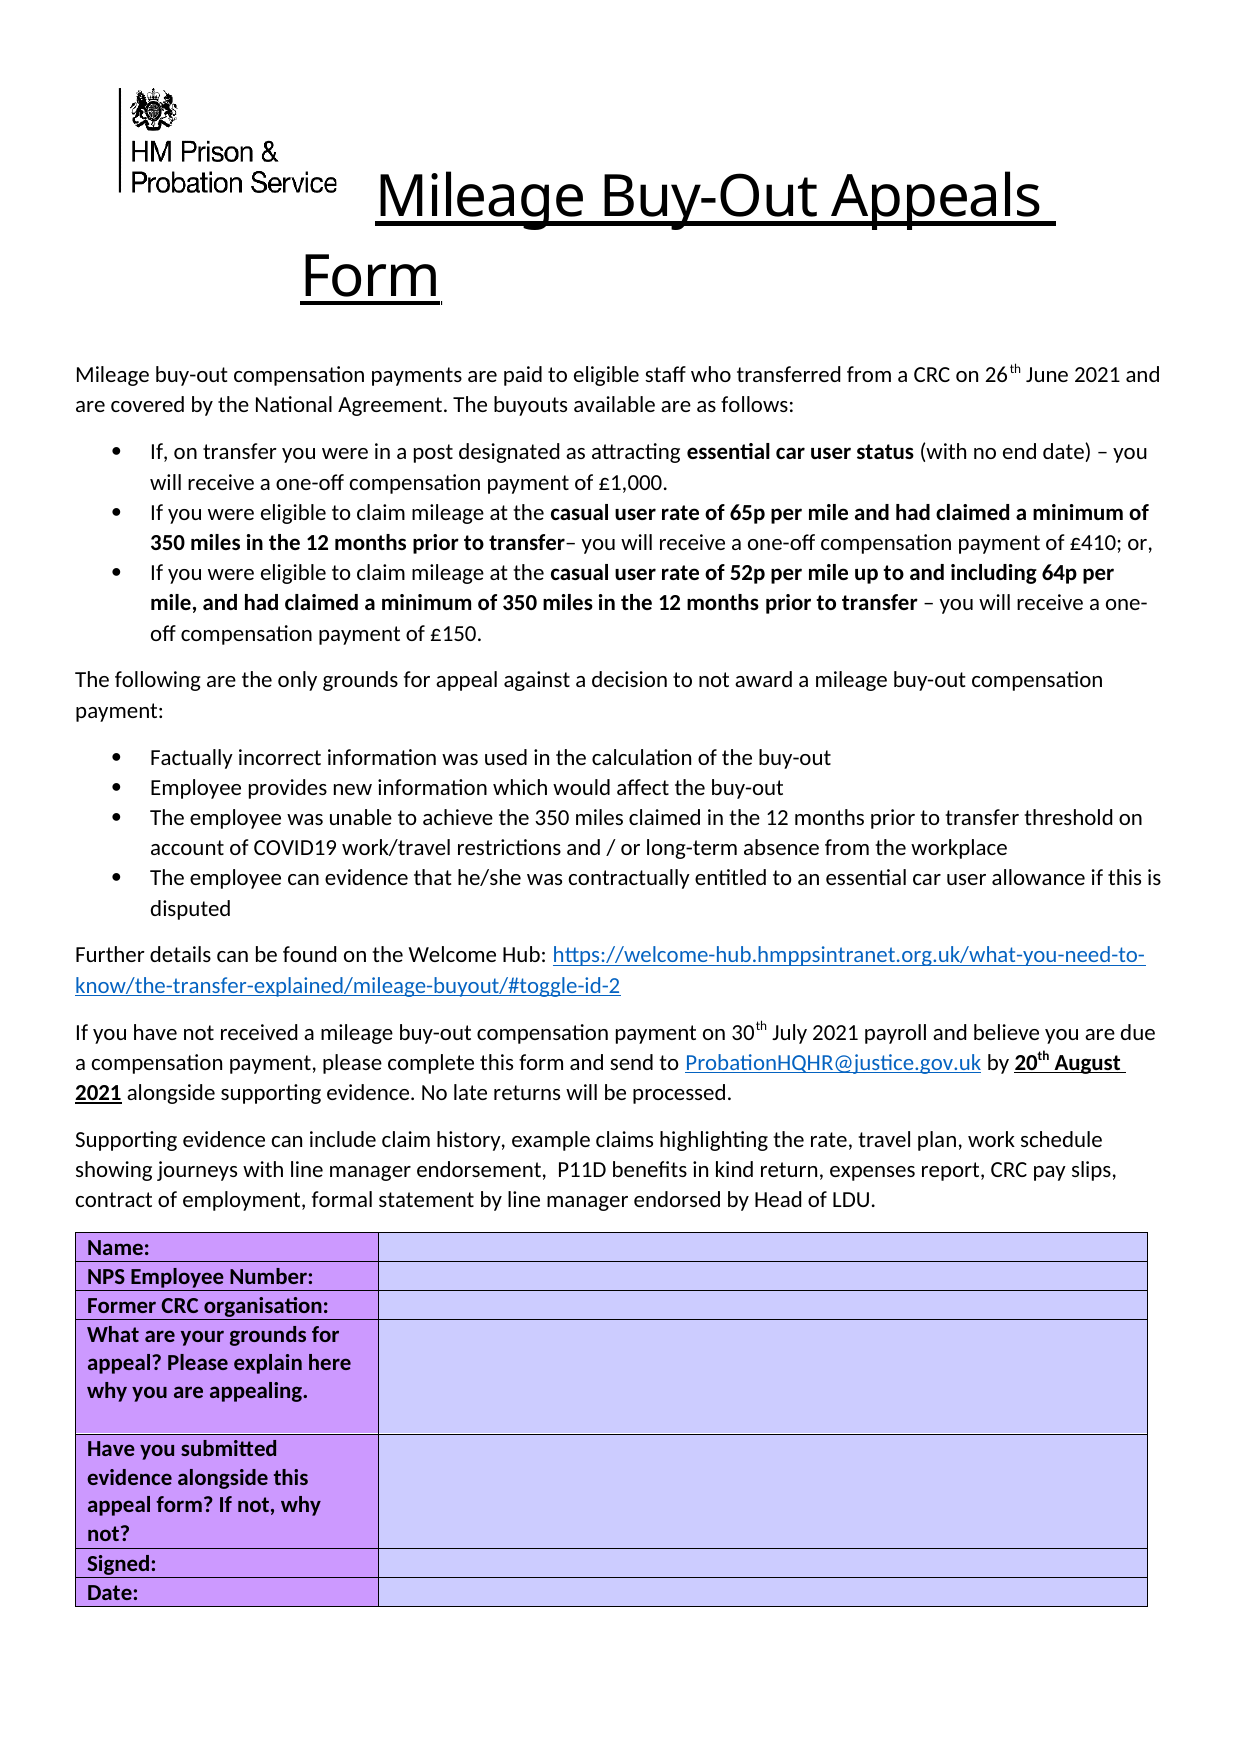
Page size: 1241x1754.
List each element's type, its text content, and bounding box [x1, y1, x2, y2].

table_cell [379, 1320, 1147, 1433]
table_cell [379, 1578, 1147, 1606]
table_cell Former CRC organisation: [76, 1291, 378, 1319]
table_cell [379, 1262, 1147, 1290]
list If you were eligible to claim mileage at the casual user rate of 52p per mile up to and including 64p per mile, and had claimed a minimum of 350 miles in the 12 months prior to transfer – you will receive a one-off compensation payment of £150. [112, 558, 1165, 647]
table_cell NPS Employee Number: [76, 1262, 378, 1290]
list The employee can evidence that he/she was contractually entitled to an essential car user allowance if this is disputed [112, 863, 1165, 922]
title Mileage Buy-Out Appeals Form [300, 154, 1165, 313]
table_cell Have you submitted evidence alongside this appeal form? If not, why not? [76, 1435, 378, 1548]
table_header Name: [76, 1233, 378, 1261]
list Employee provides new information which would affect the buy-out [112, 773, 1165, 801]
table_cell What are your grounds for appeal? Please explain here why you are appealing. [76, 1320, 378, 1433]
list The employee was unable to achieve the 350 miles claimed in the 12 months prior to transfer threshold on account of COVID19 work/travel restrictions and / or long-term absence from the workplace [112, 803, 1165, 861]
text Mileage buy-out compensation payments are paid to eligible staff who transferred from a CRC on 26th June 2021 and are covered by the National Agreement. The buyouts available are as follows: [75, 360, 1165, 418]
text Further details can be found on the Welcome Hub: https://welcome-hub.hmppsintranet.org.uk/what-you-need-to-know/the-transfer-explained/mileage-buyout/#toggle-id-2 [75, 941, 1165, 999]
text If you have not received a mileage buy-out compensation payment on 30th July 2021 payroll and believe you are due a compensation payment, please complete this form and send to ProbationHQHR@justice.gov.uk by 20th August 2021 alongside supporting evidence. No late returns will be processed. [75, 1018, 1165, 1106]
table_cell [379, 1549, 1147, 1577]
text Supporting evidence can include claim history, example claims highlighting the rate, travel plan, work schedule showing journeys with line manager endorsement, P11D benefits in kind return, expenses report, CRC pay slips, contract of employment, formal statement by line manager endorsed by Head of LDU. [75, 1125, 1165, 1213]
picture [118, 88, 337, 193]
table_cell Signed: [76, 1549, 378, 1577]
table_cell [379, 1435, 1147, 1548]
table_header [379, 1233, 1147, 1261]
list Factually incorrect information was used in the calculation of the buy-out [112, 743, 1165, 771]
table_cell [379, 1291, 1147, 1319]
list If you were eligible to claim mileage at the casual user rate of 65p per mile and had claimed a minimum of 350 miles in the 12 months prior to transfer– you will receive a one-off compensation payment of £410; or, [112, 498, 1165, 556]
text The following are the only grounds for appeal against a decision to not award a mileage buy-out compensation payment: [75, 666, 1165, 724]
table_cell Date: [76, 1578, 378, 1606]
list If, on transfer you were in a post designated as attracting essential car user status (with no end date) – you will receive a one-off compensation payment of £1,000. [112, 437, 1165, 496]
